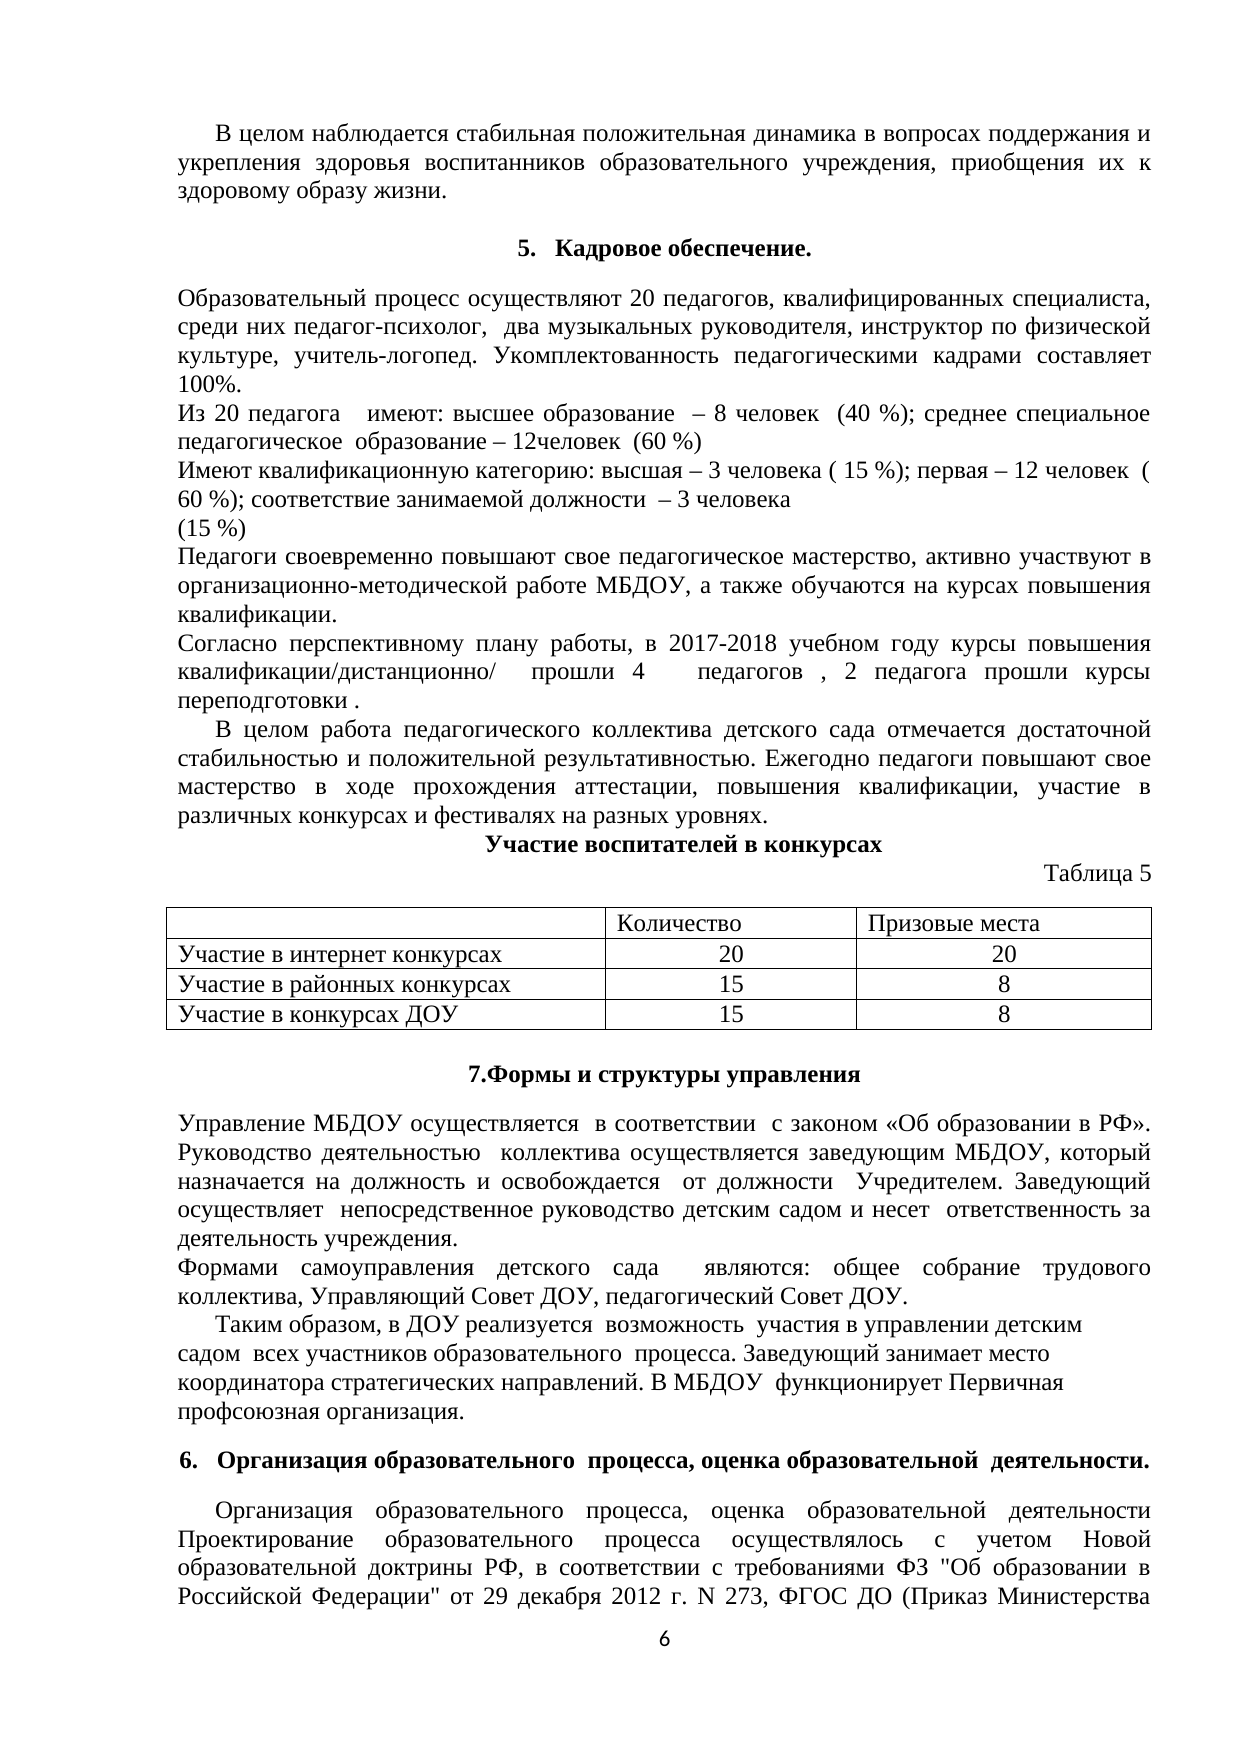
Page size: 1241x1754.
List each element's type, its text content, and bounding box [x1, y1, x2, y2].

text В целом наблюдается стабильная положительная динамика в вопросах поддержания и укрепления здоровья воспитанников образовательного учреждения, приобщения их к здоровому образу жизни. [177, 118, 1152, 204]
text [177, 1495, 1152, 1610]
table_cell 8 [857, 969, 1151, 998]
table_cell 20 [606, 939, 856, 968]
table_header Количество [606, 908, 856, 938]
table_header [167, 908, 605, 938]
text В целом работа педагогического коллектива детского сада отмечается достаточной стабильностью и положительной результативностью. Ежегодно педагоги повышают свое мастерство в ходе прохождения аттестации, повышения квалификации, участие в различных конкурсах и фестивалях на разных уровнях. [177, 714, 1152, 829]
text Таким образом, в ДОУ реализуется возможность участия в управлении детским садом всех участников образовательного процесса. Заведующий занимает место координатора стратегических направлений. В МБДОУ функционирует Первичная профсоюзная организация. [177, 1309, 1152, 1424]
table_cell 15 [606, 1000, 856, 1029]
text Управление МБДОУ осуществляется в соответствии с законом «Об образовании в РФ». Руководство деятельностью коллектива осуществляется заведующим МБДОУ, который назначается на должность и освобождается от должности Учредителем. Заведующий осуществляет непосредственное руководство детским садом и несет ответственность за деятельность учреждения. [177, 1108, 1152, 1252]
text Формами самоуправления детского сада являются: общее собрание трудового коллектива, Управляющий Совет ДОУ, педагогический Совет ДОУ. [177, 1252, 1152, 1309]
table_cell 15 [606, 969, 856, 998]
text (15 %) [177, 513, 1152, 541]
text Педагоги своевременно повышают свое педагогическое мастерство, активно участвуют в организационно-методической работе МБДОУ, а также обучаются на курсах повышения квалификации. [177, 541, 1152, 628]
table_header Призовые места [857, 908, 1151, 938]
text Согласно перспективному плану работы, в 2017-2018 учебном году курсы повышения квалификации/дистанционно/ прошли 4 педагогов , 2 педагога прошли курсы переподготовки . [177, 628, 1152, 714]
text Имеют квалификационную категорию: высшая – 3 человека ( 15 %); первая – 12 человек ( 60 %); соответствие занимаемой должности – 3 человека [177, 455, 1152, 513]
table_cell 8 [857, 1000, 1151, 1029]
list Кадровое обеспечение. [177, 233, 1152, 262]
text Из 20 педагога имеют: высшее образование – 8 человек (40 %); среднее специальное педагогическое образование – 12человек (60 %) [177, 398, 1152, 455]
table_cell Участие в интернет конкурсах [167, 939, 605, 968]
table_cell Участие в конкурсах ДОУ [167, 1000, 605, 1029]
text Образовательный процесс осуществляют 20 педагогов, квалифицированных специалиста, среди них педагог-психолог, два музыкальных руководителя, инструктор по физической культуре, учитель-логопед. Укомплектованность педагогическими кадрами составляет 100%. [177, 283, 1152, 398]
table_cell Участие в районных конкурсах [167, 969, 605, 998]
list Организация образовательного процесса, оценка образовательной деятельности. [177, 1445, 1152, 1474]
text Таблица 5 [215, 858, 1152, 886]
text Участие воспитателей в конкурсах [215, 829, 1152, 858]
text 7.Формы и структуры управления [177, 1059, 1152, 1087]
table_cell 20 [857, 939, 1151, 968]
